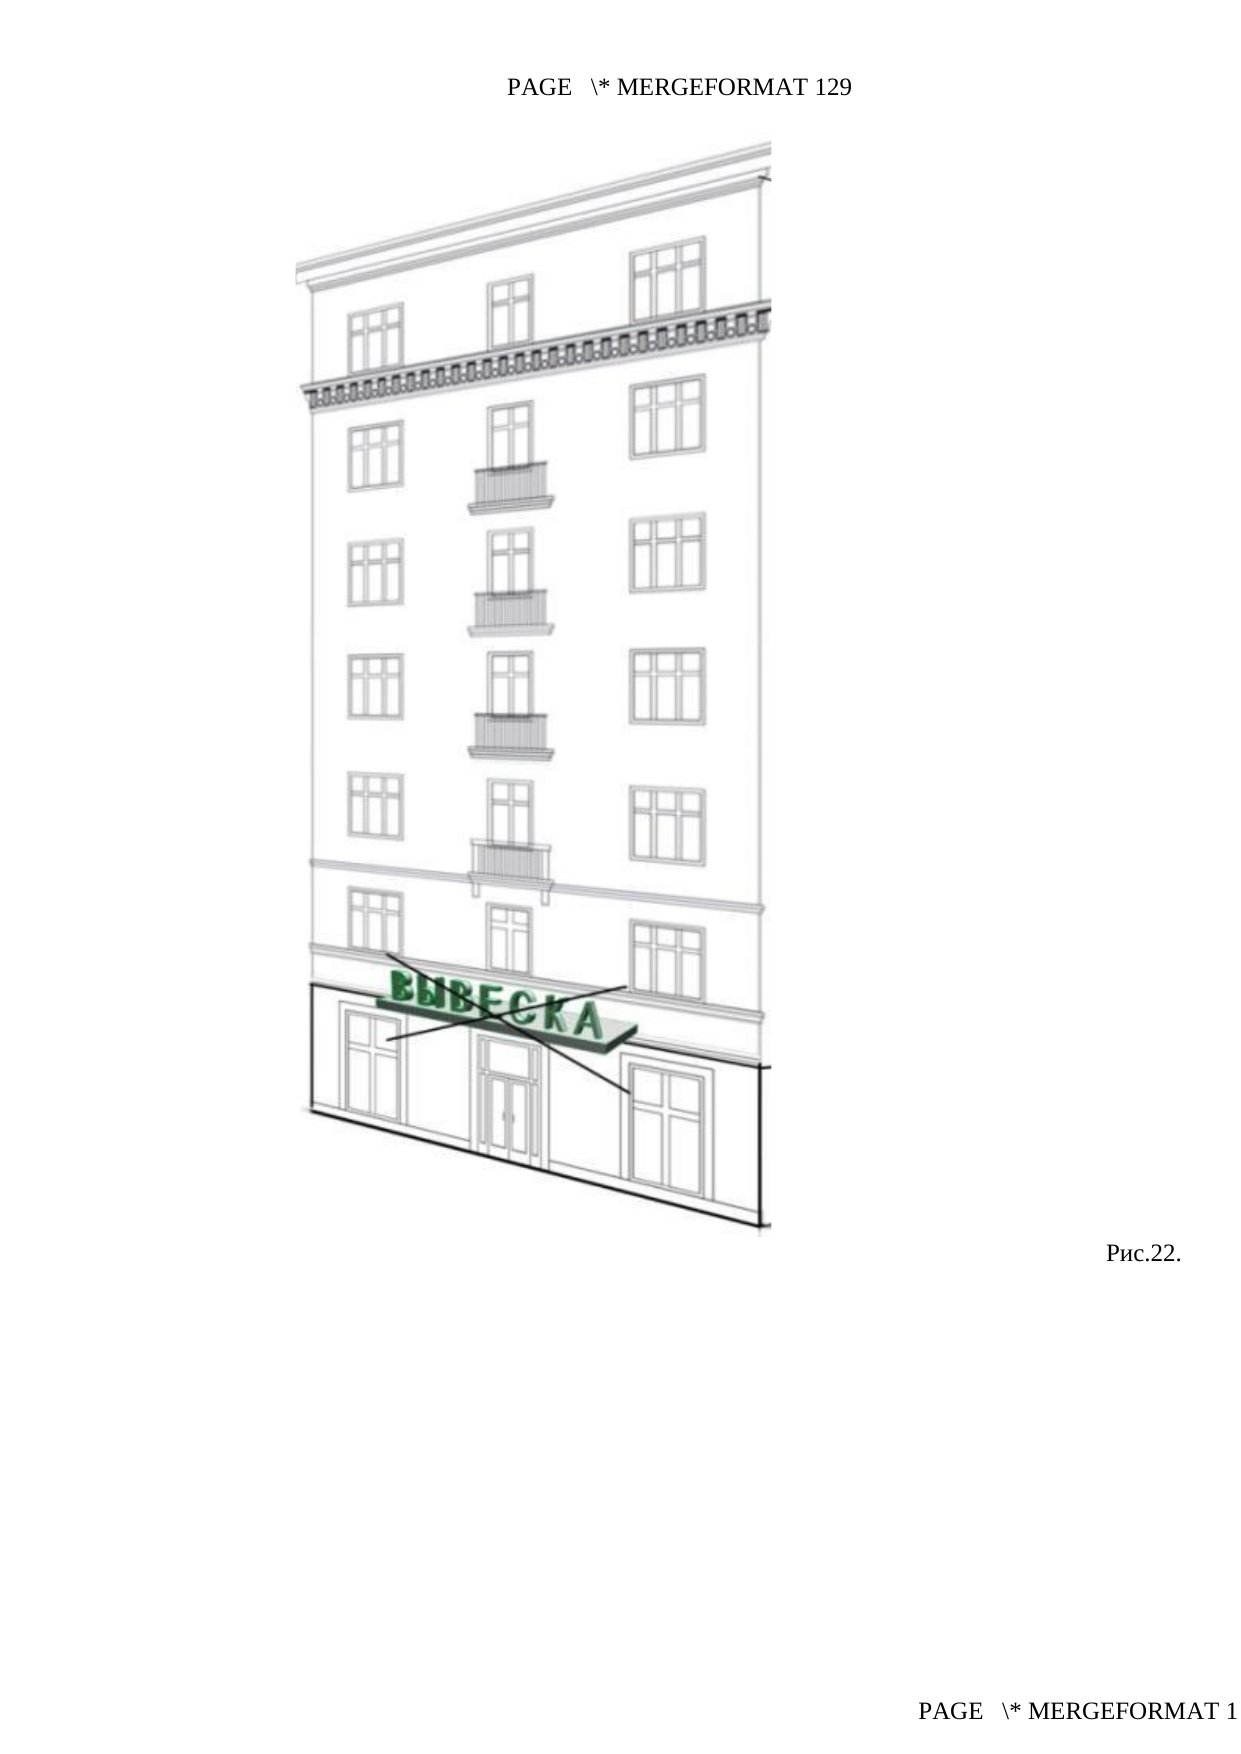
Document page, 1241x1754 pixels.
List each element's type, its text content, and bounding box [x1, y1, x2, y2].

picture [295, 133, 772, 1237]
text Рис.22. [114, 1238, 1182, 1266]
